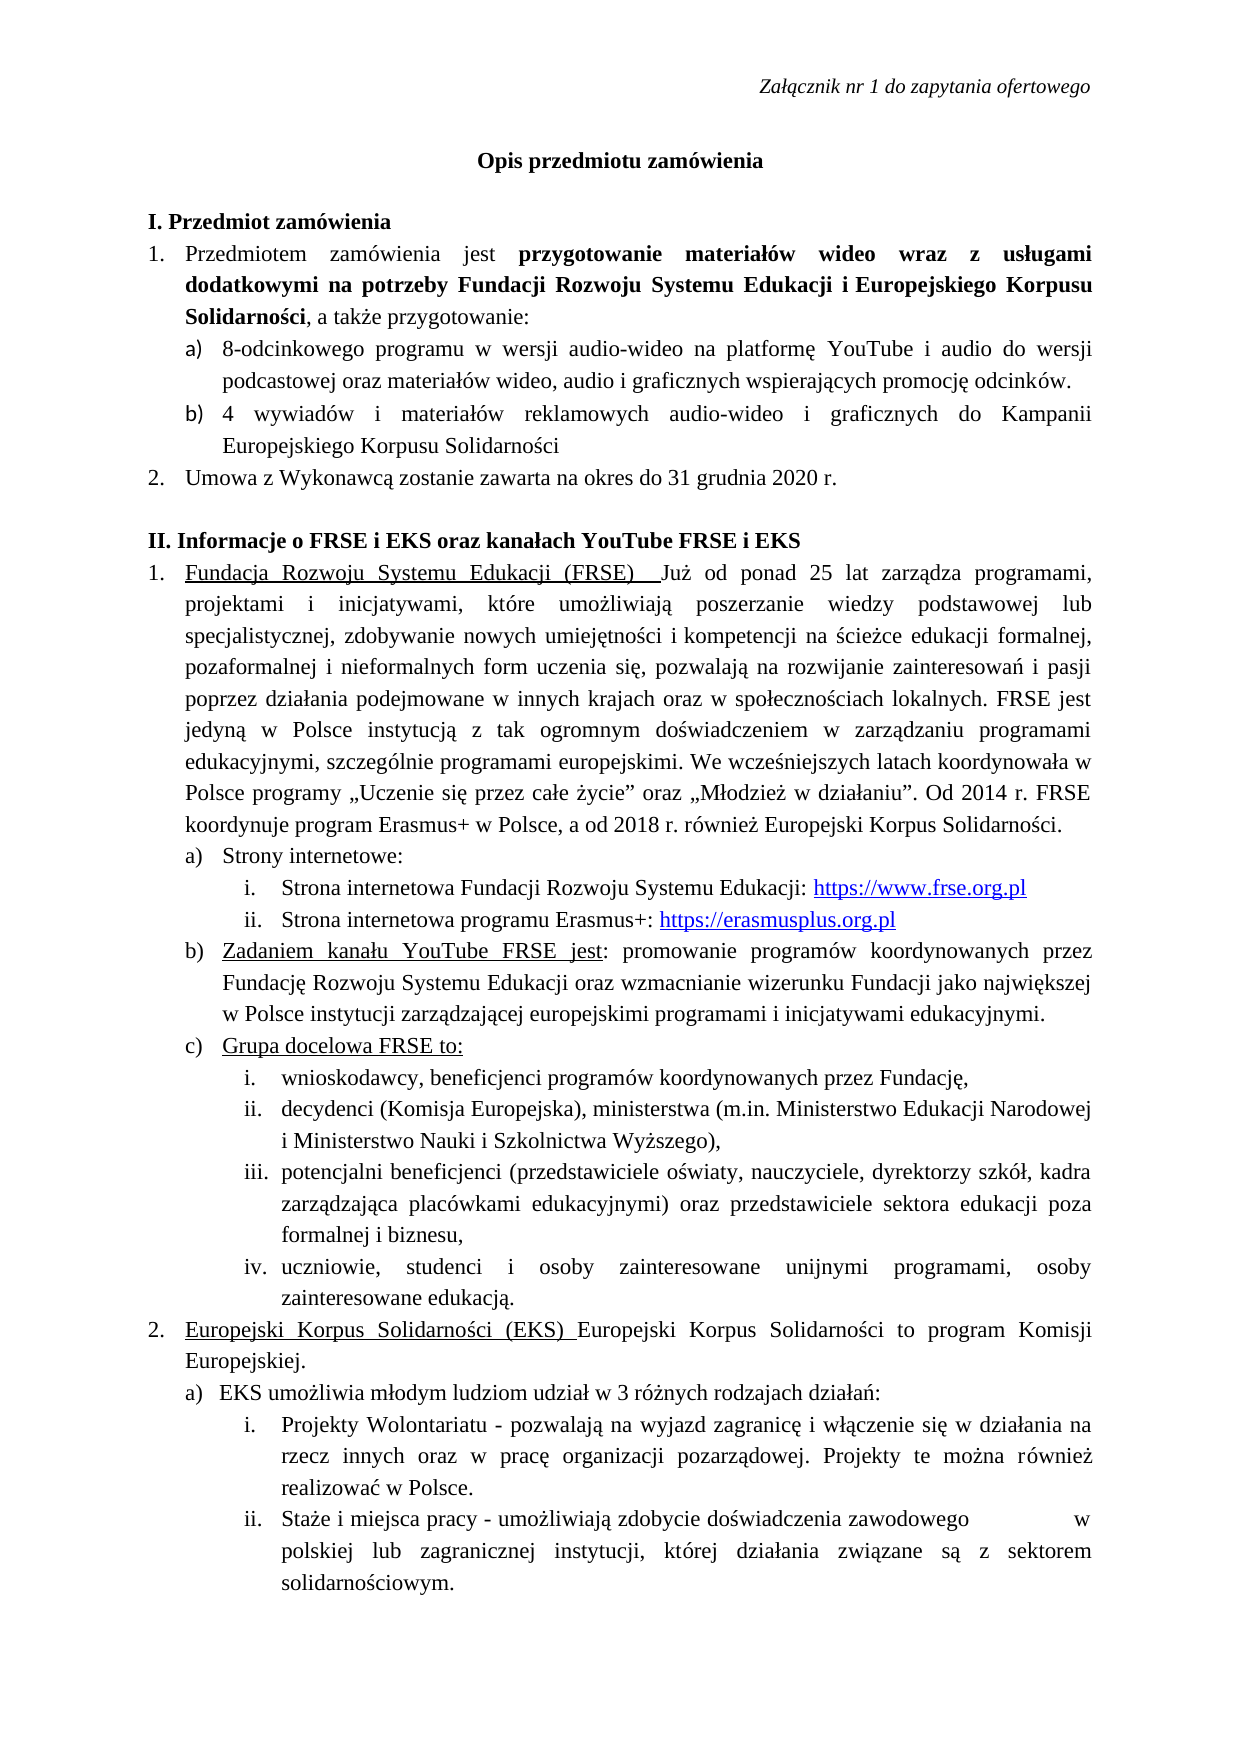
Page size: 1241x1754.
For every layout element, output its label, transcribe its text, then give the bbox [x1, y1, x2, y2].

list uczniowie, studenci i osoby zainteresowane unijnymi programami, osoby zainteresowane edukacją. [244, 1253, 1093, 1311]
list Projekty Wolontariatu - pozwalają na wyjazd zagranicę i włączenie się w działania na rzecz innych oraz w pracę organizacji pozarządowej. Projekty te można również realizować w Polsce. [244, 1411, 1093, 1500]
list Strona internetowa Fundacji Rozwoju Systemu Edukacji: https://www.frse.org.pl [244, 874, 1093, 901]
text Opis przedmiotu zamówienia [148, 148, 1093, 174]
list Umowa z Wykonawcą zostanie zawarta na okres do 31 grudnia 2020 r. [148, 464, 1093, 490]
list EKS umożliwia młodym ludziom udział w 3 różnych rodzajach działań: [185, 1379, 1093, 1406]
list 8-odcinkowego programu w wersji audio-wideo na platformę YouTube i audio do wersji podcastowej oraz materiałów wideo, audio i graficznych wspierających promocję odcinków. [185, 334, 1093, 394]
list 4 wywiadów i materiałów reklamowych audio-wideo i graficznych do Kampanii Europejskiego Korpusu Solidarności [185, 399, 1093, 459]
list Strona internetowa programu Erasmus+: https://erasmusplus.org.pl [244, 906, 1093, 932]
list Strony internetowe: [185, 843, 1093, 869]
list Fundacja Rozwoju Systemu Edukacji (FRSE) Już od ponad 25 lat zarządza programami, projektami i inicjatywami, które umożliwiają poszerzanie wiedzy podstawowej lub specjalistycznej, zdobywanie nowych umiejętności i kompetencji na ścieżce edukacji formalnej, pozaformalnej i nieformalnych form uczenia się, pozwalają na rozwijanie zainteresowań i pasji poprzez działania podejmowane w innych krajach oraz w społecznościach lokalnych. FRSE jest jedyną w Polsce instytucją z tak ogromnym doświadczeniem w zarządzaniu programami edukacyjnymi, szczególnie programami europejskimi. We wcześniejszych latach koordynowała w Polsce programy „Uczenie się przez całe życie” oraz „Młodzież w działaniu”. Od 2014 r. FRSE koordynuje program Erasmus+ w Polsce, a od 2018 r. również Europejski Korpus Solidarności. [148, 558, 1093, 837]
text I. Przedmiot zamówienia [148, 208, 1093, 234]
list Europejski Korpus Solidarności (EKS) Europejski Korpus Solidarności to program Komisji Europejskiej. [148, 1316, 1093, 1374]
list wnioskodawcy, beneficjenci programów koordynowanych przez Fundację, [244, 1063, 1093, 1090]
list decydenci (Komisja Europejska), ministerstwa (m.in. Ministerstwo Edukacji Narodowej i Ministerstwo Nauki i Szkolnictwa Wyższego), [244, 1095, 1093, 1153]
list Staże i miejsca pracy - umożliwiają zdobycie doświadczenia zawodowego w polskiej lub zagranicznej instytucji, której działania związane są z sektorem solidarnościowym. [244, 1505, 1093, 1595]
list Przedmiotem zamówienia jest przygotowanie materiałów wideo wraz z usługami dodatkowymi na potrzeby Fundacji Rozwoju Systemu Edukacji i Europejskiego Korpusu Solidarności, a także przygotowanie: [148, 239, 1093, 329]
list potencjalni beneficjenci (przedstawiciele oświaty, nauczyciele, dyrektorzy szkół, kadra zarządzająca placówkami edukacyjnymi) oraz przedstawiciele sektora edukacji poza formalnej i biznesu, [244, 1158, 1093, 1248]
text II. Informacje o FRSE i EKS oraz kanałach YouTube FRSE i EKS [148, 495, 1093, 553]
list Grupa docelowa FRSE to: [185, 1032, 1093, 1058]
list Zadaniem kanału YouTube FRSE jest: promowanie programów koordynowanych przez Fundację Rozwoju Systemu Edukacji oraz wzmacnianie wizerunku Fundacji jako największej w Polsce instytucji zarządzającej europejskimi programami i inicjatywami edukacyjnymi. [185, 937, 1093, 1027]
